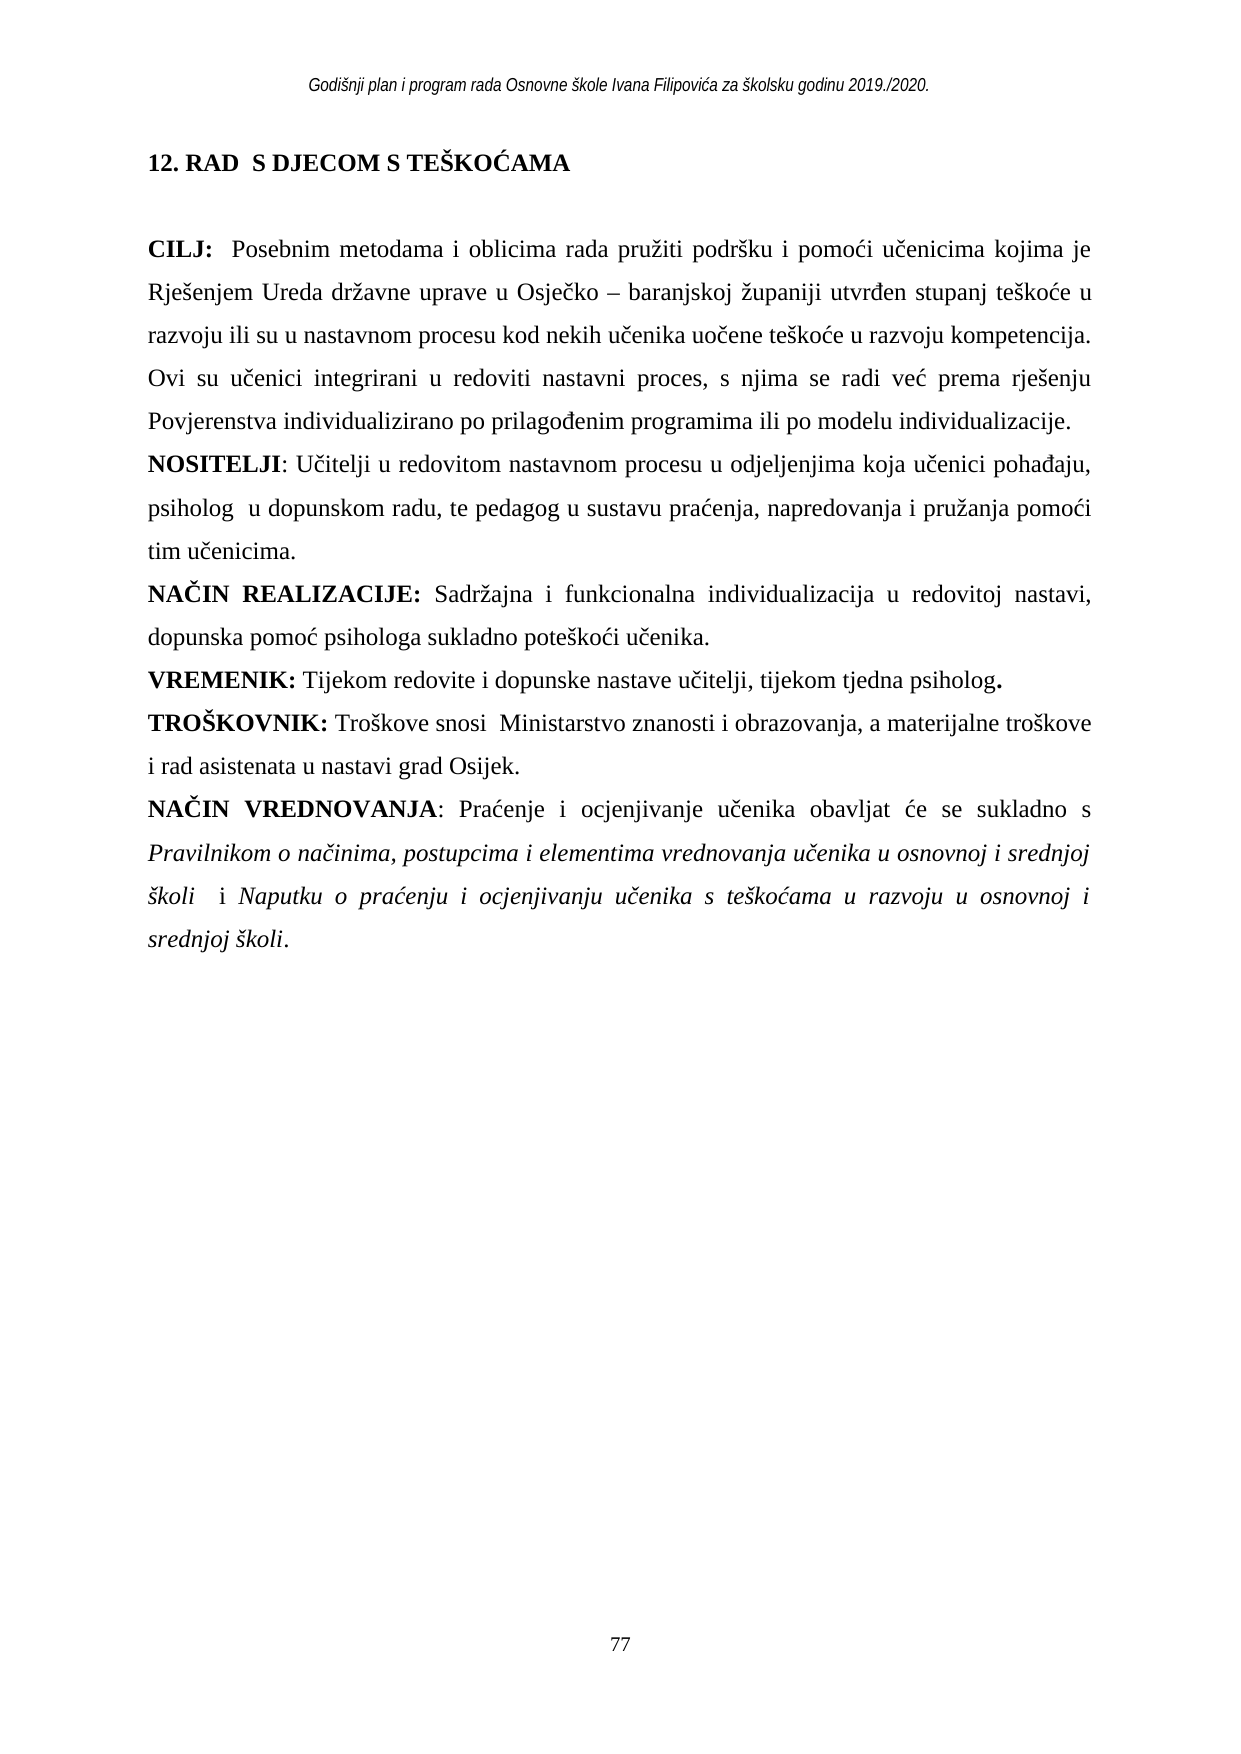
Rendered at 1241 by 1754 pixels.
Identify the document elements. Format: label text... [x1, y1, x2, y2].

text NOSITELJI: Učitelji u redovitom nastavnom procesu u odjeljenjima koja učenici pohađaju, psiholog u dopunskom radu, te pedagog u sustavu praćenja, napredovanja i pružanja pomoći tim učenicima. [148, 449, 1093, 564]
text NAČIN VREDNOVANJA: Praćenje i ocjenjivanje učenika obavljat će se sukladno s Pravilnikom o načinima, postupcima i elementima vrednovanja učenika u osnovnoj i srednjoj školi i Naputku o praćenju i ocjenjivanju učenika s teškoćama u razvoju u osnovnoj i srednjoj školi. [148, 794, 1093, 953]
text TROŠKOVNIK: Troškove snosi Ministarstvo znanosti i obrazovanja, a materijalne troškove i rad asistenata u nastavi grad Osijek. [148, 708, 1093, 780]
text VREMENIK: Tijekom redovite i dopunske nastave učitelji, tijekom tjedna psiholog. [148, 665, 1093, 694]
text CILJ: Posebnim metodama i oblicima rada pružiti podršku i pomoći učenicima kojima je Rješenjem Ureda državne uprave u Osječko – baranjskoj županiji utvrđen stupanj teškoće u razvoju ili su u nastavnom procesu kod nekih učenika uočene teškoće u razvoju kompetencija. Ovi su učenici integrirani u redoviti nastavni proces, s njima se radi već prema rješenju Povjerenstva individualizirano po prilagođenim programima ili po modelu individualizacije. [148, 234, 1093, 435]
text NAČIN REALIZACIJE: Sadržajna i funkcionalna individualizacija u redovitoj nastavi, dopunska pomoć psihologa sukladno poteškoći učenika. [148, 579, 1093, 651]
text 12. RAD S DJECOM S TEŠKOĆAMA [148, 148, 1093, 176]
